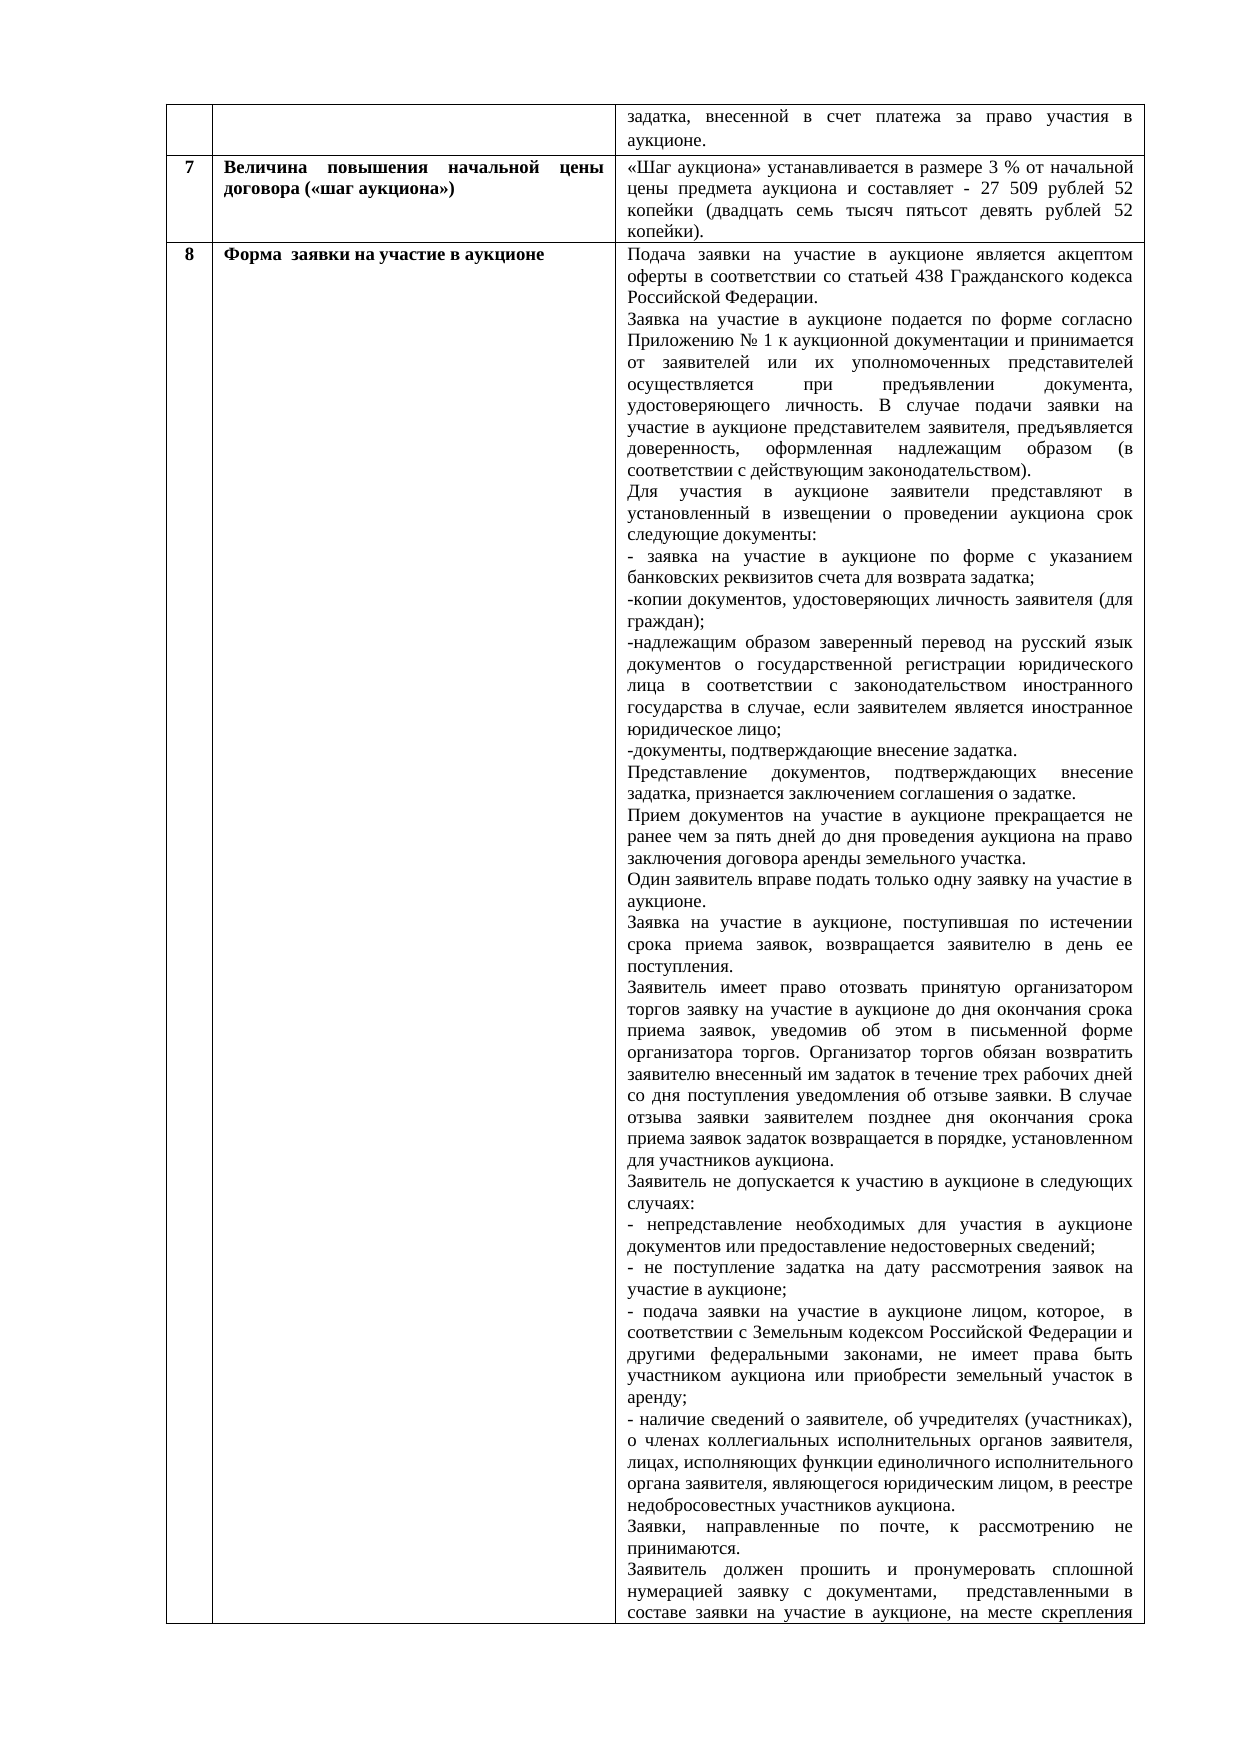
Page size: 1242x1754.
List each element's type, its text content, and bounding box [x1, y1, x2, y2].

table_cell Величина повышения начальной цены договора («шаг аукциона») [213, 156, 615, 242]
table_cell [616, 105, 1144, 155]
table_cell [616, 243, 1144, 1623]
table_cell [213, 105, 615, 155]
table_cell «Шаг аукциона» устанавливается в размере 3 % от начальной цены предмета аукциона и составляет - 27 509 рублей 52 копейки (двадцать семь тысяч пятьсот девять рублей 52 копейки). [616, 156, 1144, 242]
table_cell 7 [167, 156, 212, 242]
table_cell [213, 243, 615, 1623]
table_cell 6 [167, 105, 212, 155]
table_cell 8 9 10 [167, 243, 212, 1623]
